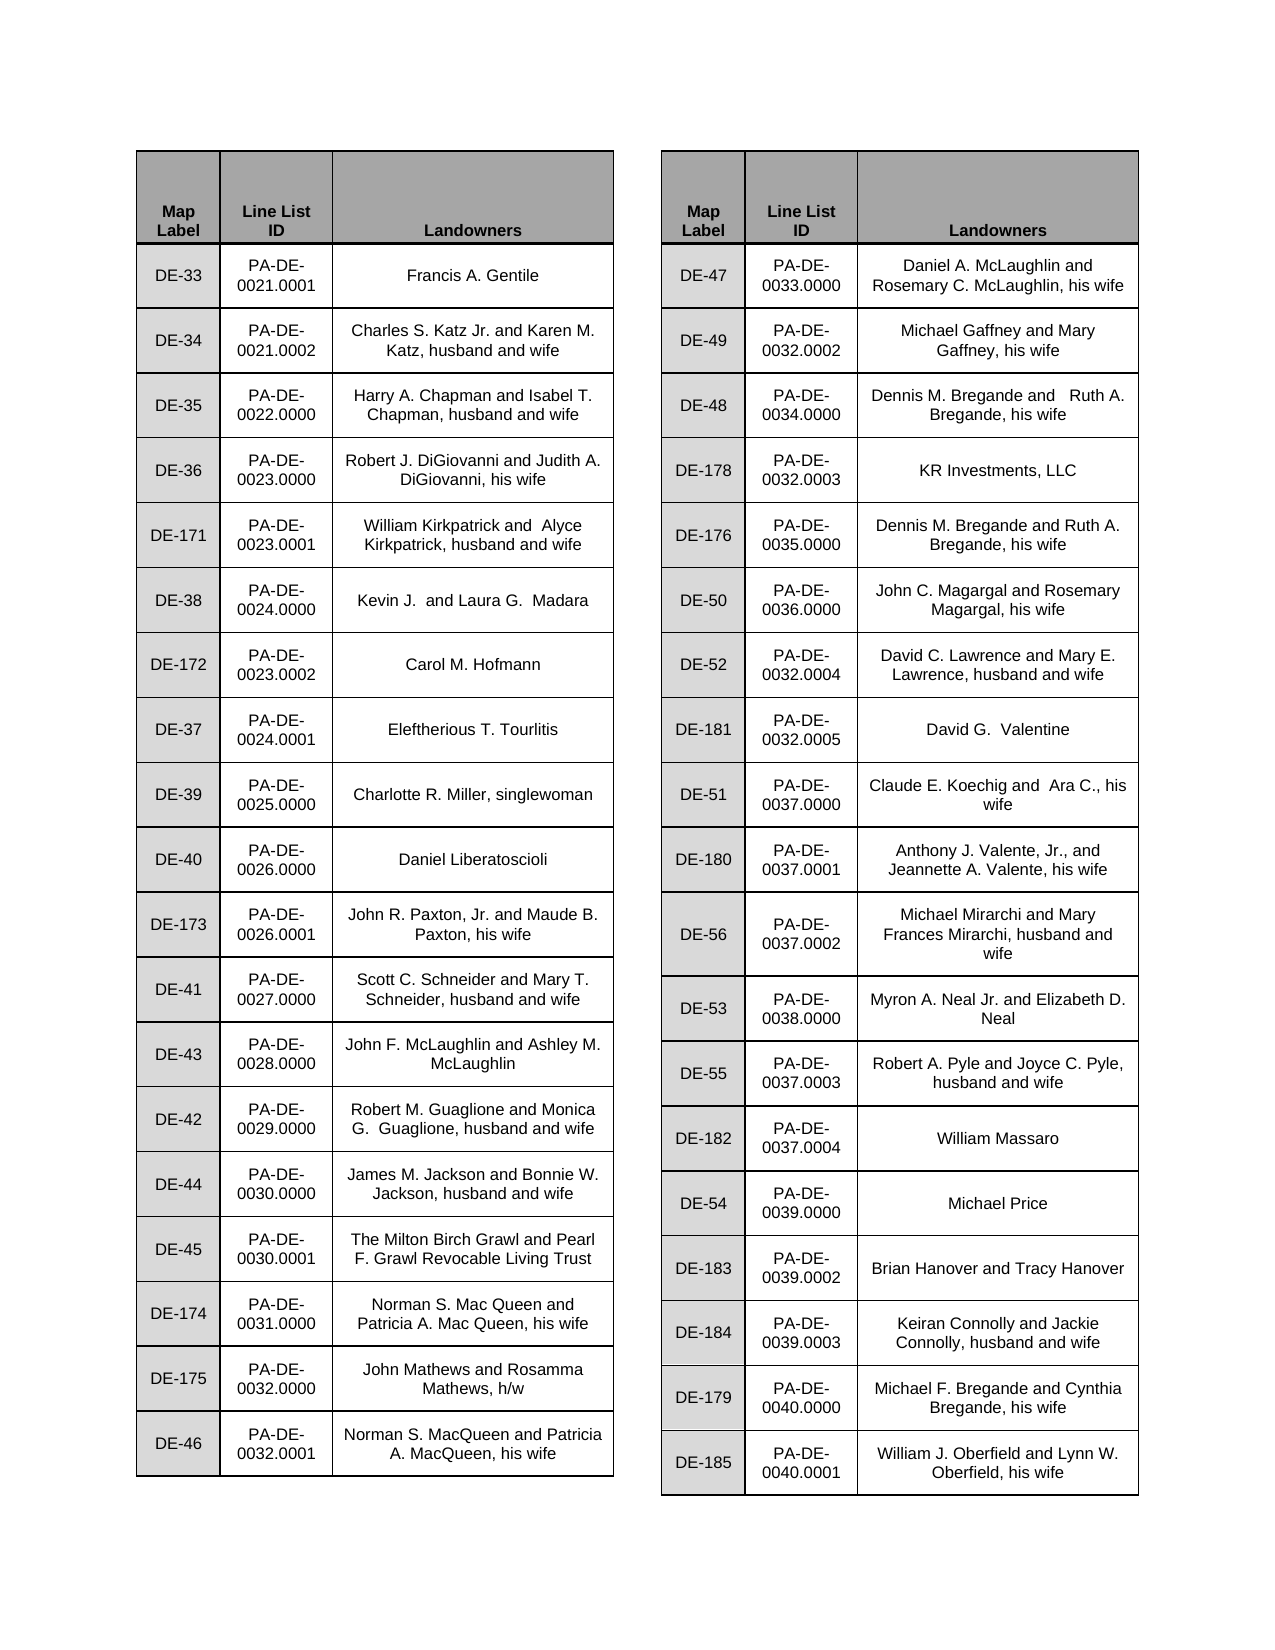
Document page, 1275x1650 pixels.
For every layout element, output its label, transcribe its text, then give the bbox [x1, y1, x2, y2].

table_cell PA-DE-0030.0001 [221, 1217, 332, 1281]
table_cell DE-174 [137, 1282, 219, 1345]
table_cell Kevin J. and Laura G. Madara [333, 568, 613, 632]
table_cell Francis A. Gentile [333, 245, 613, 307]
table_cell PA-DE-0023.0002 [221, 633, 332, 696]
table_cell DE-173 [137, 893, 219, 956]
table_cell Dennis M. Bregande and Ruth A. Bregande, his wife [858, 503, 1138, 567]
table_cell PA-DE-0032.0002 [746, 309, 857, 372]
table_cell Daniel Liberatoscioli [333, 828, 613, 891]
table_cell Myron A. Neal Jr. and Elizabeth D. Neal [858, 977, 1138, 1040]
table_cell PA-DE-0027.0000 [221, 958, 332, 1021]
table_cell DE-181 [662, 698, 744, 761]
table_cell Brian Hanover and Tracy Hanover [858, 1236, 1138, 1300]
table_cell PA-DE-0022.0000 [221, 374, 332, 437]
table_cell DE-34 [137, 309, 219, 372]
table_cell PA-DE-0037.0001 [746, 828, 857, 891]
table_cell DE-48 [662, 374, 744, 437]
table_cell PA-DE-0039.0002 [746, 1236, 857, 1300]
table_cell DE-180 [662, 828, 744, 891]
table_cell DE-39 [137, 763, 219, 826]
table_cell PA-DE-0032.0000 [221, 1347, 332, 1410]
table_cell DE-182 [662, 1107, 744, 1170]
table_cell Charlotte R. Miller, singlewoman [333, 763, 613, 826]
table_cell John Mathews and Rosamma Mathews, h/w [333, 1347, 613, 1410]
table_cell DE-40 [137, 828, 219, 891]
table_cell PA-DE-0036.0000 [746, 568, 857, 632]
table_cell Michael F. Bregande and Cynthia Bregande, his wife [858, 1366, 1138, 1429]
table_cell John R. Paxton, Jr. and Maude B. Paxton, his wife [333, 893, 613, 956]
table_cell Keiran Connolly and Jackie Connolly, husband and wife [858, 1301, 1138, 1364]
table_cell DE-33 [137, 245, 219, 307]
table_cell Robert M. Guaglione and Monica G. Guaglione, husband and wife [333, 1087, 613, 1151]
table_cell PA-DE-0023.0000 [221, 438, 332, 502]
table_cell John F. McLaughlin and Ashley M. McLaughlin [333, 1023, 613, 1086]
table_cell PA-DE-0035.0000 [746, 503, 857, 567]
table_cell Daniel A. McLaughlin and Rosemary C. McLaughlin, his wife [858, 245, 1138, 307]
table_header Landowners [858, 152, 1138, 242]
table_cell DE-45 [137, 1217, 219, 1281]
table_cell Dennis M. Bregande and Ruth A. Bregande, his wife [858, 374, 1138, 437]
table_cell DE-184 [662, 1301, 744, 1364]
table_cell PA-DE-0024.0001 [221, 698, 332, 761]
table_cell Anthony J. Valente, Jr., and Jeannette A. Valente, his wife [858, 828, 1138, 891]
table_cell DE-178 [662, 438, 744, 502]
table_cell PA-DE-0031.0000 [221, 1282, 332, 1345]
table_cell Robert A. Pyle and Joyce C. Pyle, husband and wife [858, 1042, 1138, 1105]
table_cell DE-50 [662, 568, 744, 632]
table_cell Michael Gaffney and Mary Gaffney, his wife [858, 309, 1138, 372]
table_cell Harry A. Chapman and Isabel T. Chapman, husband and wife [333, 374, 613, 437]
table_cell Norman S. MacQueen and Patricia A. MacQueen, his wife [333, 1412, 613, 1475]
table_cell James M. Jackson and Bonnie W. Jackson, husband and wife [333, 1152, 613, 1216]
table_cell DE-172 [137, 633, 219, 696]
table_cell The Milton Birch Grawl and Pearl F. Grawl Revocable Living Trust [333, 1217, 613, 1281]
table_header Map Label [662, 152, 744, 242]
table_cell DE-183 [662, 1236, 744, 1300]
table_cell PA-DE-0037.0000 [746, 763, 857, 826]
table_cell DE-54 [662, 1172, 744, 1235]
table_cell DE-52 [662, 633, 744, 696]
table_cell DE-41 [137, 958, 219, 1021]
table_cell PA-DE-0026.0000 [221, 828, 332, 891]
table_header Line List ID [221, 152, 332, 242]
table_cell PA-DE-0025.0000 [221, 763, 332, 826]
table_cell PA-DE-0024.0000 [221, 568, 332, 632]
table_cell William Massaro [858, 1107, 1138, 1170]
table_cell Michael Mirarchi and Mary Frances Mirarchi, husband and wife [858, 893, 1138, 975]
table_cell Norman S. Mac Queen and Patricia A. Mac Queen, his wife [333, 1282, 613, 1345]
table_cell Claude E. Koechig and Ara C., his wife [858, 763, 1138, 826]
table_cell DE-55 [662, 1042, 744, 1105]
table_cell DE-47 [662, 245, 744, 307]
table_cell DE-175 [137, 1347, 219, 1410]
table_cell John C. Magargal and Rosemary Magargal, his wife [858, 568, 1138, 632]
table_cell DE-171 [137, 503, 219, 567]
table_cell DE-44 [137, 1152, 219, 1216]
table_cell Eleftherious T. Tourlitis [333, 698, 613, 761]
table_cell PA-DE-0021.0002 [221, 309, 332, 372]
table_cell David C. Lawrence and Mary E. Lawrence, husband and wife [858, 633, 1138, 696]
table_cell DE-38 [137, 568, 219, 632]
table_cell DE-185 [662, 1431, 744, 1494]
table_cell David G. Valentine [858, 698, 1138, 761]
table_cell DE-179 [662, 1366, 744, 1429]
table_cell PA-DE-0026.0001 [221, 893, 332, 956]
table_cell Carol M. Hofmann [333, 633, 613, 696]
table_cell DE-176 [662, 503, 744, 567]
table_cell PA-DE-0033.0000 [746, 245, 857, 307]
table_cell William Kirkpatrick and Alyce Kirkpatrick, husband and wife [333, 503, 613, 567]
table_cell PA-DE-0038.0000 [746, 977, 857, 1040]
table_cell PA-DE-0032.0005 [746, 698, 857, 761]
table_cell DE-46 [137, 1412, 219, 1475]
table_cell PA-DE-0030.0000 [221, 1152, 332, 1216]
table_cell PA-DE-0039.0003 [746, 1301, 857, 1364]
table_cell PA-DE-0032.0001 [221, 1412, 332, 1475]
table_cell Charles S. Katz Jr. and Karen M. Katz, husband and wife [333, 309, 613, 372]
table_cell PA-DE-0034.0000 [746, 374, 857, 437]
table_cell PA-DE-0039.0000 [746, 1172, 857, 1235]
table_cell DE-37 [137, 698, 219, 761]
table_cell PA-DE-0021.0001 [221, 245, 332, 307]
table_cell PA-DE-0037.0002 [746, 893, 857, 975]
table_cell PA-DE-0037.0003 [746, 1042, 857, 1105]
table_cell PA-DE-0032.0003 [746, 438, 857, 502]
table_cell William J. Oberfield and Lynn W. Oberfield, his wife [858, 1431, 1138, 1494]
table_cell DE-36 [137, 438, 219, 502]
table_cell DE-53 [662, 977, 744, 1040]
table_cell PA-DE-0040.0001 [746, 1431, 857, 1494]
table_cell DE-56 [662, 893, 744, 975]
table_header Line List ID [746, 152, 857, 242]
table_cell DE-51 [662, 763, 744, 826]
table_header Map Label [137, 152, 219, 242]
table_cell DE-42 [137, 1087, 219, 1151]
table_cell Michael Price [858, 1172, 1138, 1235]
table_cell PA-DE-0029.0000 [221, 1087, 332, 1151]
table_cell PA-DE-0040.0000 [746, 1366, 857, 1429]
table_cell PA-DE-0037.0004 [746, 1107, 857, 1170]
table_cell DE-43 [137, 1023, 219, 1086]
table_cell PA-DE-0023.0001 [221, 503, 332, 567]
table_cell DE-49 [662, 309, 744, 372]
table_cell Robert J. DiGiovanni and Judith A. DiGiovanni, his wife [333, 438, 613, 502]
table_cell PA-DE-0028.0000 [221, 1023, 332, 1086]
table_cell DE-35 [137, 374, 219, 437]
table_cell PA-DE-0032.0004 [746, 633, 857, 696]
table_header Landowners [333, 152, 613, 242]
table_cell KR Investments, LLC [858, 438, 1138, 502]
table_cell Scott C. Schneider and Mary T. Schneider, husband and wife [333, 958, 613, 1021]
